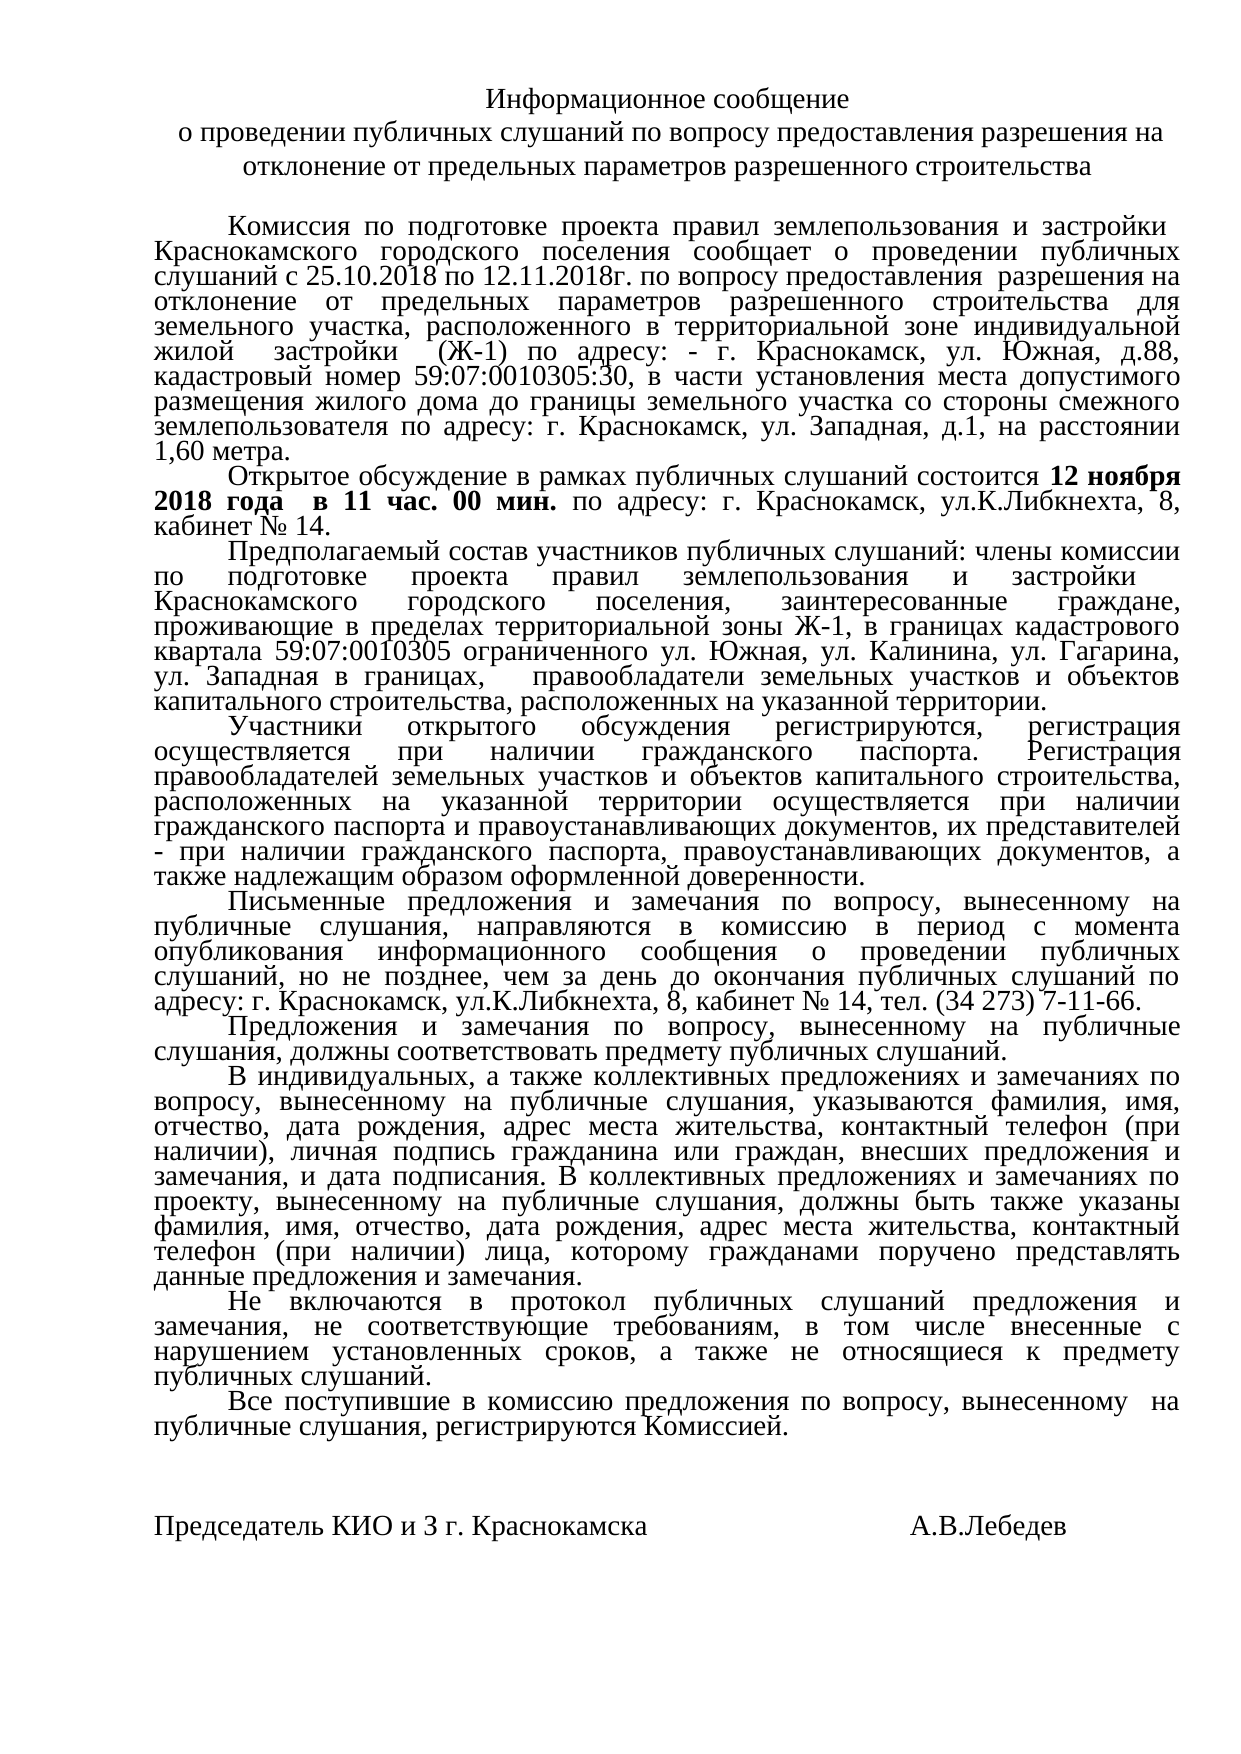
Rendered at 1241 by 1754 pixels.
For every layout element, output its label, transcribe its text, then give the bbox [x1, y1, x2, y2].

text Открытое обсуждение в рамках публичных слушаний состоится 12 ноября 2018 года в 11 час. 00 мин. по адресу: г. Краснокамск, ул.К.Либкнехта, 8, кабинет № 14. [153, 465, 1181, 540]
text Участники открытого обсуждения регистрируются, регистрация осуществляется при наличии гражданского паспорта. Регистрация правообладателей земельных участков и объектов капитального строительства, расположенных на указанной территории осуществляется при наличии гражданского паспорта и правоустанавливающих документов, их представителей - при наличии гражданского паспорта, правоустанавливающих документов, а также надлежащим образом оформленной доверенности. [153, 715, 1181, 890]
text Комиссия по подготовке проекта правил землепользования и застройки Краснокамского городского поселения сообщает о проведении публичных слушаний с 25.10.2018 по 12.11.2018г. по вопросу предоставления разрешения на отклонение от предельных параметров разрешенного строительства для земельного участка, расположенного в территориальной зоне индивидуальной жилой застройки (Ж-1) по адресу: - г. Краснокамск, ул. Южная, д.88, кадастровый номер 59:07:0010305:30, в части установления места допустимого размещения жилого дома до границы земельного участка со стороны смежного землепользователя по адресу: г. Краснокамск, ул. Западная, д.1, на расстоянии 1,60 метра. [153, 215, 1181, 465]
text Информационное сообщение [153, 81, 1181, 114]
text Предполагаемый состав участников публичных слушаний: члены комиссии по подготовке проекта правил землепользования и застройки Краснокамского городского поселения, заинтересованные граждане, проживающие в пределах территориальной зоны Ж-1, в границах кадастрового квартала 59:07:0010305 ограниченного ул. Южная, ул. Калинина, ул. Гагарина, ул. Западная в границах, правообладатели земельных участков и объектов капитального строительства, расположенных на указанной территории. [153, 540, 1181, 715]
text Все поступившие в комиссию предложения по вопросу, вынесенному на публичные слушания, регистрируются Комиссией. [153, 1390, 1181, 1440]
text о проведении публичных слушаний по вопросу предоставления разрешения на отклонение от предельных параметров разрешенного строительства [153, 114, 1181, 181]
text Предложения и замечания по вопросу, вынесенному на публичные слушания, должны соответствовать предмету публичных слушаний. [153, 1015, 1181, 1065]
text Письменные предложения и замечания по вопросу, вынесенному на публичные слушания, направляются в комиссию в период с момента опубликования информационного сообщения о проведении публичных слушаний, но не позднее, чем за день до окончания публичных слушаний по адресу: г. Краснокамск, ул.К.Либкнехта, 8, кабинет № 14, тел. (34 273) 7-11-66. [153, 890, 1181, 1015]
text В индивидуальных, а также коллективных предложениях и замечаниях по вопросу, вынесенному на публичные слушания, указываются фамилия, имя, отчество, дата рождения, адрес места жительства, контактный телефон (при наличии), личная подпись гражданина или граждан, внесших предложения и замечания, и дата подписания. В коллективных предложениях и замечаниях по проекту, вынесенному на публичные слушания, должны быть также указаны фамилия, имя, отчество, дата рождения, адрес места жительства, контактный телефон (при наличии) лица, которому гражданами поручено представлять данные предложения и замечания. [153, 1065, 1181, 1290]
text Не включаются в протокол публичных слушаний предложения и замечания, не соответствующие требованиям, в том числе внесенные с нарушением установленных сроков, а также не относящиеся к предмету публичных слушаний. [153, 1290, 1181, 1390]
text Председатель КИО и З г. Краснокамска А.В.Лебедев [153, 1515, 1181, 1540]
